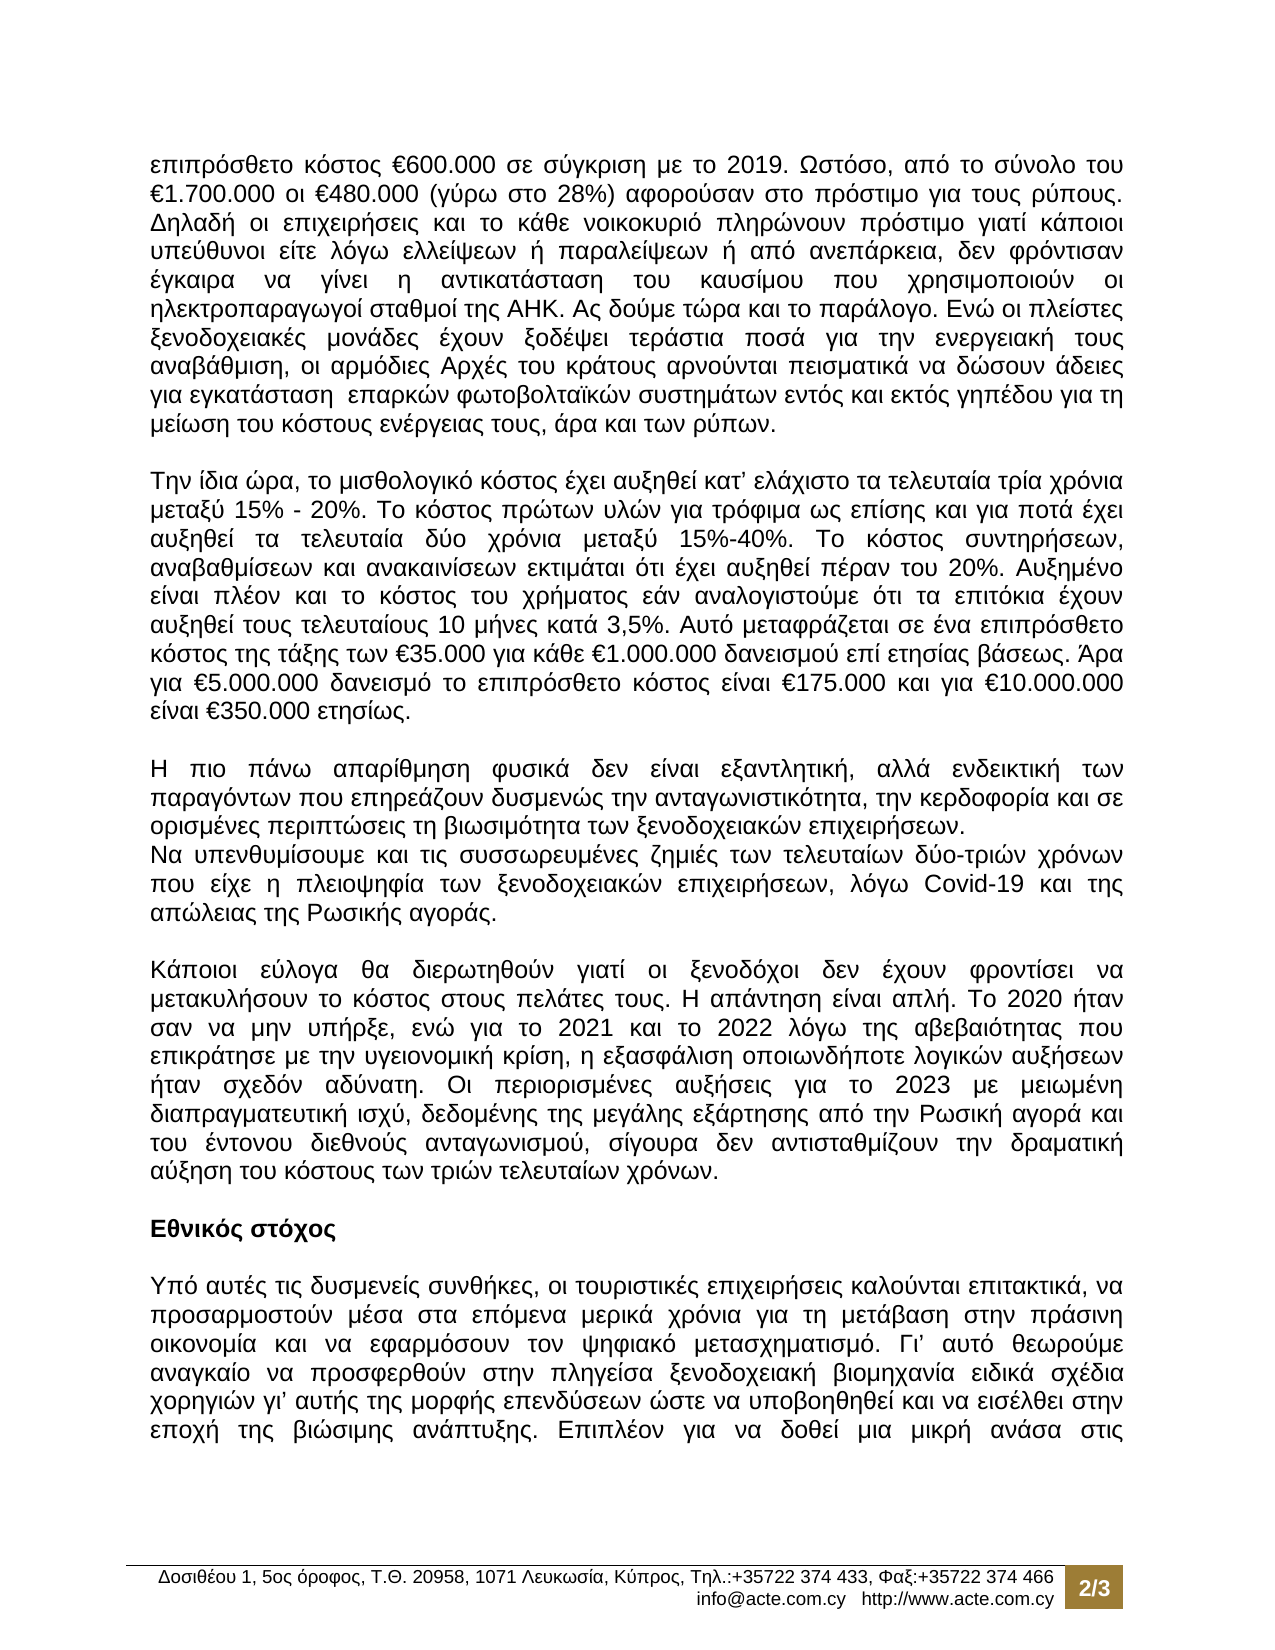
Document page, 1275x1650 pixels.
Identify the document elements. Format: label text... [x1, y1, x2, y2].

text Εθνικός στόχος [150, 1214, 1125, 1242]
text Η πιο πάνω απαρίθμηση φυσικά δεν είναι εξαντλητική, αλλά ενδεικτική των παραγόντων που επηρεάζουν δυσμενώς την ανταγωνιστικότητα, την κερδοφορία και σε ορισμένες περιπτώσεις τη βιωσιμότητα των ξενοδοχειακών επιχειρήσεων. [150, 754, 1125, 840]
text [150, 1271, 1125, 1444]
text Την ίδια ώρα, το μισθολογικό κόστος έχει αυξηθεί κατ’ ελάχιστο τα τελευταία τρία χρόνια μεταξύ 15% - 20%. Το κόστος πρώτων υλών για τρόφιμα ως επίσης και για ποτά έχει αυξηθεί τα τελευταία δύο χρόνια μεταξύ 15%-40%. Το κόστος συντηρήσεων, αναβαθμίσεων και ανακαινίσεων εκτιμάται ότι έχει αυξηθεί πέραν του 20%. Αυξημένο είναι πλέον και το κόστος του χρήματος εάν αναλογιστούμε ότι τα επιτόκια έχουν αυξηθεί τους τελευταίους 10 μήνες κατά 3,5%. Αυτό μεταφράζεται σε ένα επιπρόσθετο κόστος της τάξης των €35.000 για κάθε €1.000.000 δανεισμού επί ετησίας βάσεως. Άρα για €5.000.000 δανεισμό το επιπρόσθετο κόστος είναι €175.000 και για €10.000.000 είναι €350.000 ετησίως. [150, 466, 1125, 725]
text Να υπενθυμίσουμε και τις συσσωρευμένες ζημιές των τελευταίων δύο-τριών χρόνων που είχε η πλειοψηφία των ξενοδοχειακών επιχειρήσεων, λόγω Covid-19 και της απώλειας της Ρωσικής αγοράς. [150, 840, 1125, 926]
text Κάποιοι εύλογα θα διερωτηθούν γιατί οι ξενοδόχοι δεν έχουν φροντίσει να μετακυλήσουν το κόστος στους πελάτες τους. Η απάντηση είναι απλή. Το 2020 ήταν σαν να μην υπήρξε, ενώ για το 2021 και το 2022 λόγω της αβεβαιότητας που επικράτησε με την υγειονομική κρίση, η εξασφάλιση οποιωνδήποτε λογικών αυξήσεων ήταν σχεδόν αδύνατη. Οι περιορισμένες αυξήσεις για το 2023 με μειωμένη διαπραγματευτική ισχύ, δεδομένης της μεγάλης εξάρτησης από την Ρωσική αγορά και του έντονου διεθνούς ανταγωνισμού, σίγουρα δεν αντισταθμίζουν την δραματική αύξηση του κόστους των τριών τελευταίων χρόνων. [150, 955, 1125, 1185]
text επιπρόσθετο κόστος €600.000 σε σύγκριση με το 2019. Ωστόσο, από το σύνολο του €1.700.000 οι €480.000 (γύρω στο 28%) αφορούσαν στο πρόστιμο για τους ρύπους. Δηλαδή οι επιχειρήσεις και το κάθε νοικοκυριό πληρώνουν πρόστιμο γιατί κάποιοι υπεύθυνοι είτε λόγω ελλείψεων ή παραλείψεων ή από ανεπάρκεια, δεν φρόντισαν έγκαιρα να γίνει η αντικατάσταση του καυσίμου που χρησιμοποιούν οι ηλεκτροπαραγωγοί σταθμοί της ΑΗΚ. Ας δούμε τώρα και το παράλογο. Ενώ οι πλείστες ξενοδοχειακές μονάδες έχουν ξοδέψει τεράστια ποσά για την ενεργειακή τους αναβάθμιση, οι αρμόδιες Αρχές του κράτους αρνούνται πεισματικά να δώσουν άδειες για εγκατάσταση επαρκών φωτοβολταϊκών συστημάτων εντός και εκτός γηπέδου για τη μείωση του κόστους ενέργειας τους, άρα και των ρύπων. [150, 150, 1125, 437]
